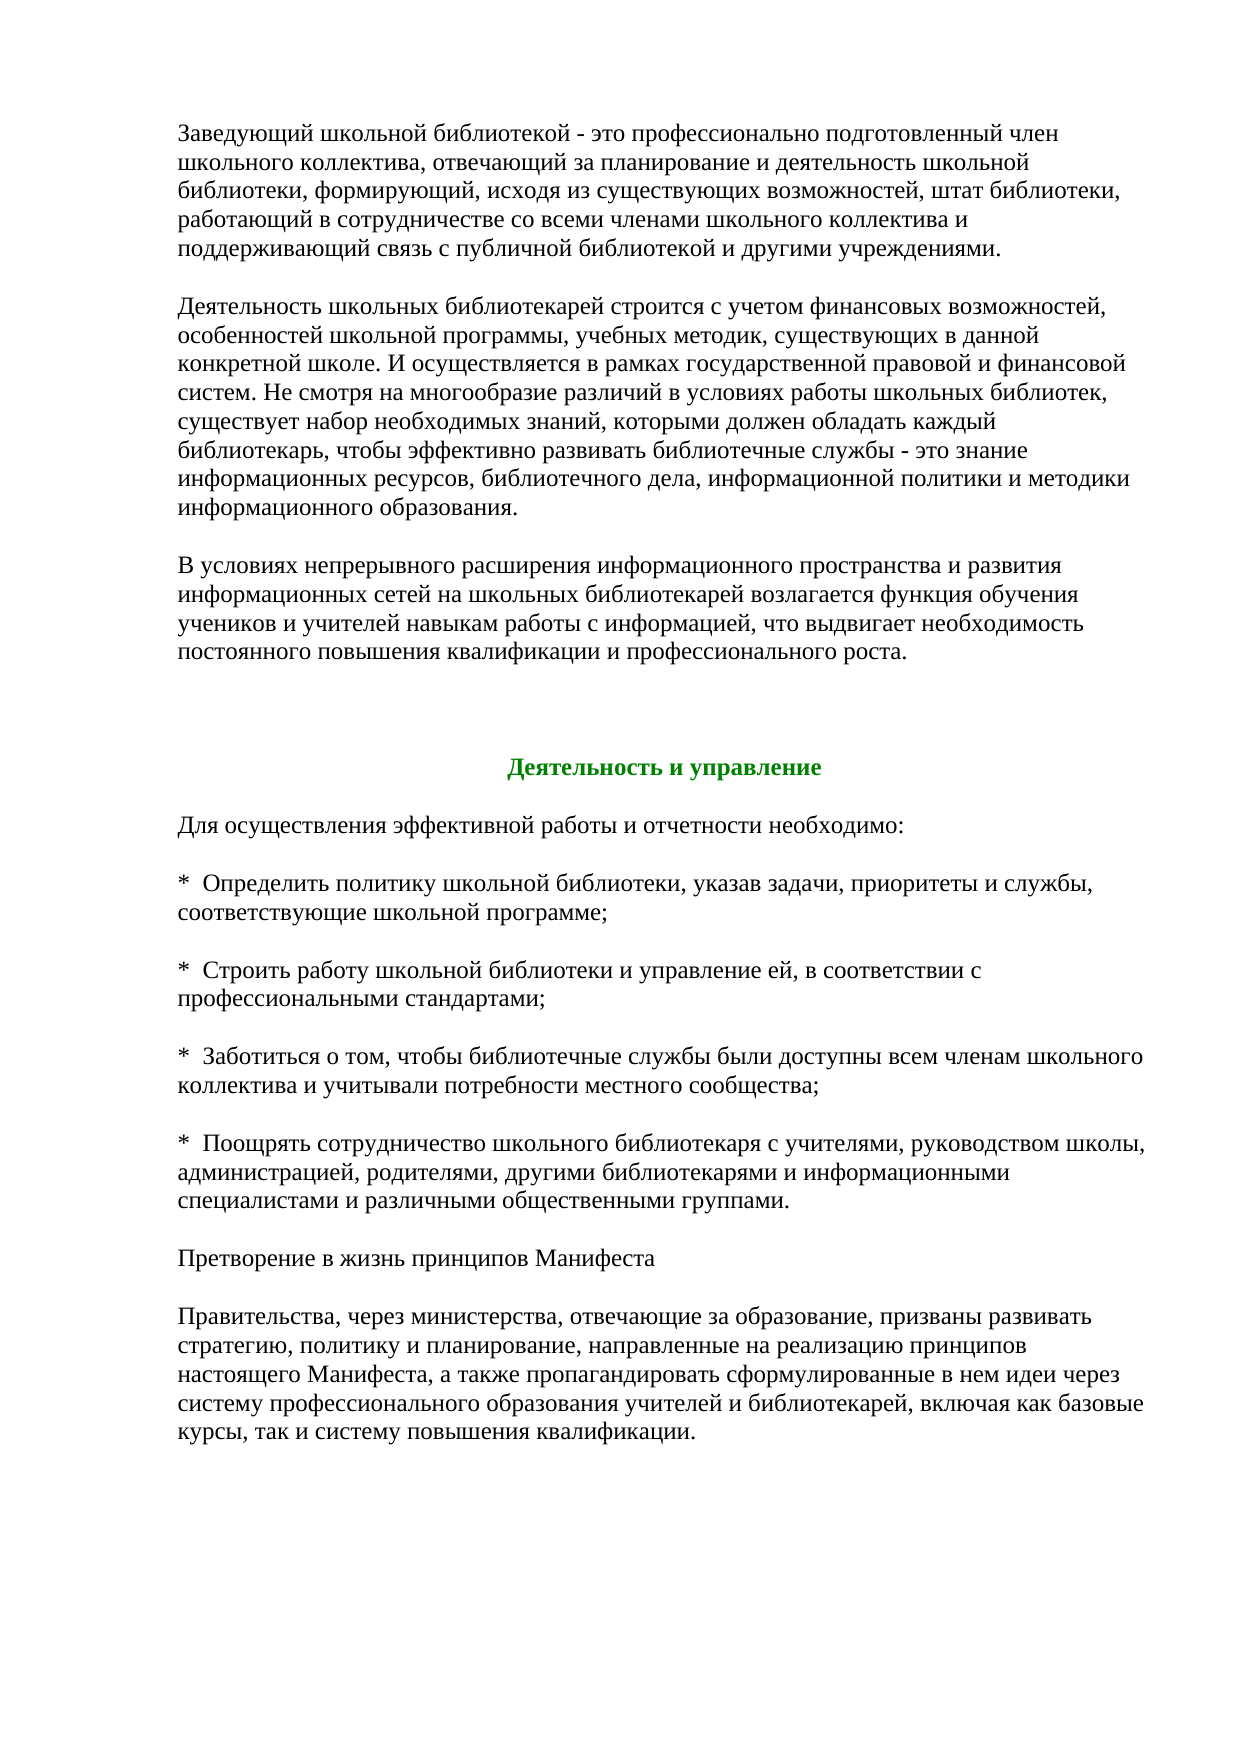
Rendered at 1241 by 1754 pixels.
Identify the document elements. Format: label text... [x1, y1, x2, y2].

text * Строить работу школьной библиотеки и управление ей, в соответствии с профессиональными стандартами; [177, 955, 1152, 1012]
text * Поощрять сотрудничество школьного библиотекаря с учителями, руководством школы, администрацией, родителями, другими библиотекарями и информационными специалистами и различными общественными группами. [177, 1128, 1152, 1214]
text * Определить политику школьной библиотеки, указав задачи, приоритеты и службы, соответствующие школьной программе; [177, 868, 1152, 926]
text Для осуществления эффективной работы и отчетности необходимо: [177, 810, 1152, 839]
text Претворение в жизнь принципов Манифеста [177, 1243, 1152, 1272]
text Правительства, через министерства, отвечающие за образование, призваны развивать стратегию, политику и планирование, направленные на реализацию принципов настоящего Манифеста, а также пропагандировать сформулированные в нем идеи через систему профессионального образования учителей и библиотекарей, включая как базовые курсы, так и систему повышения квалификации. [177, 1301, 1152, 1445]
text Деятельность школьных библиотекарей строится с учетом финансовых возможностей, особенностей школьной программы, учебных методик, существующих в данной конкретной школе. И осуществляется в рамках государственной правовой и финансовой систем. Не смотря на многообразие различий в условиях работы школьных библиотек, существует набор необходимых знаний, которыми должен обладать каждый библиотекарь, чтобы эффективно развивать библиотечные службы - это знание информационных ресурсов, библиотечного дела, информационной политики и методики информационного образования. [177, 291, 1152, 521]
text Деятельность и управление [177, 752, 1152, 781]
text В условиях непрерывного расширения информационного пространства и развития информационных сетей на школьных библиотекарей возлагается функция обучения учеников и учителей навыкам работы с информацией, что выдвигает необходимость постоянного повышения квалификации и профессионального роста. [177, 550, 1152, 665]
text * Заботиться о том, чтобы библиотечные службы были доступны всем членам школьного коллектива и учитывали потребности местного сообщества; [177, 1041, 1152, 1099]
text Заведующий школьной библиотекой - это профессионально подготовленный член школьного коллектива, отвечающий за планирование и деятельность школьной библиотеки, формирующий, исходя из существующих возможностей, штат библиотеки, работающий в сотрудничестве со всеми членами школьного коллектива и поддерживающий связь с публичной библиотекой и другими учреждениями. [177, 118, 1152, 262]
